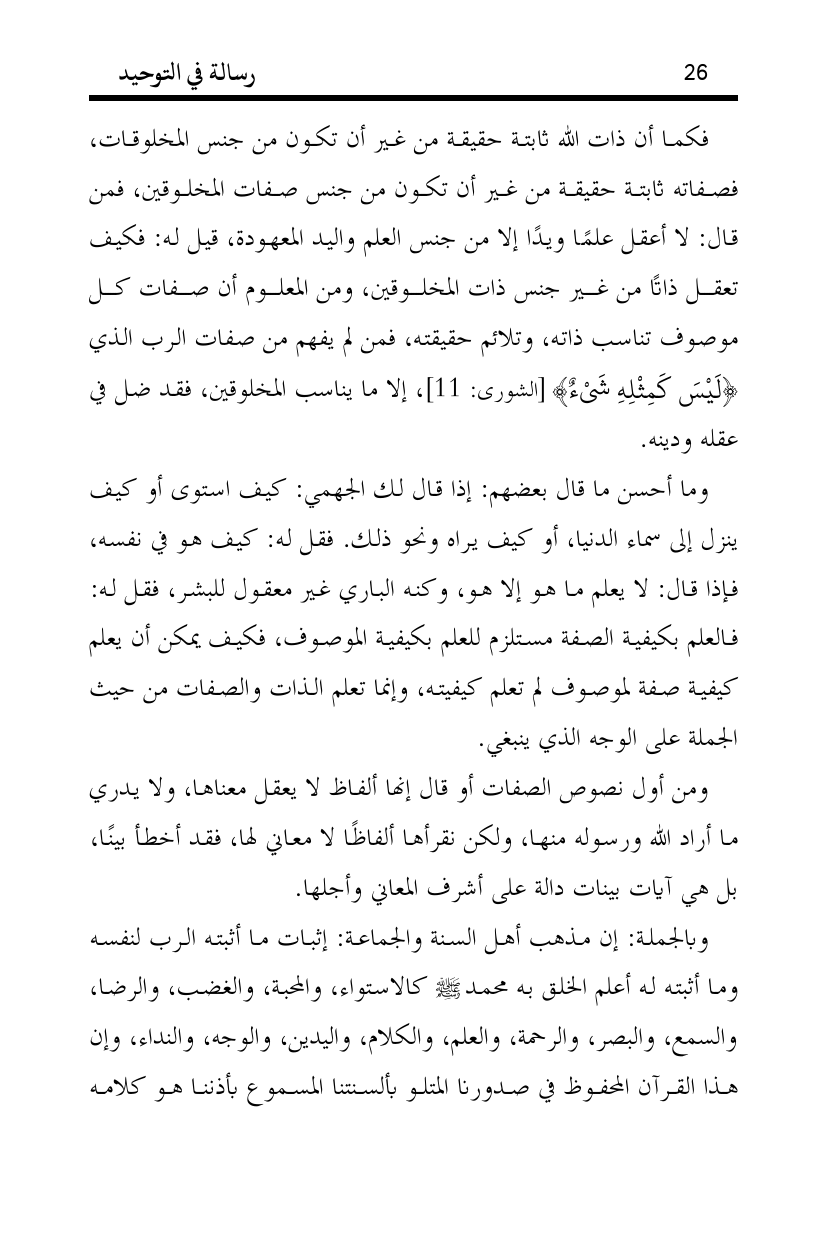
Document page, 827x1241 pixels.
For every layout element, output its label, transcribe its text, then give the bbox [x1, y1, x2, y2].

text فكما أن ذات الله ثابتة حقيقة من غير أن تكون من جنس المخلوقات، فصفاته ثابتة حقيقة من غير أن تكون من جنس صفات المخلوقين، فمن قال: لا أعقل علمًا ويدًا إلا من جنس العلم واليد المعهودة، قيل له: فكيف تعقل ذاتًا من غير جنس ذات المخلوقين، ومن المعلوم أن صفات كل موصوف تناسب ذاته، وتلائم حقيقته، فمن لم يفهم من صفات الرب الذي ﴿لَيْسَ كَمِثْلِهِ شَيْءٌ﴾ [الشورى: 11]، إلا ما يناسب المخلوقين، فقد ضل في عقله ودينه. [89, 115, 738, 465]
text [89, 914, 738, 1113]
text وما أحسن ما قال بعضهم: إذا قال لك الجهمي: كيف استوى أو كيف ينزل إلى سماء الدنيا، أو كيف يراه ونحو ذلك. فقل له: كيف هو في نفسه، فإذا قال: لا يعلم ما هو إلا هو، وكنه الباري غير معقول للبشر، فقل له: فالعلم بكيفية الصفة مستلزم للعلم بكيفية الموصوف، فكيف يمكن أن يعلم كيفية صفة لموصوف لم تعلم كيفيته، وإنما تعلم الذات والصفات من حيث الجملة على الوجه الذي ينبغي. [89, 465, 738, 764]
text ومن أول نصوص الصفات أو قال إنها ألفاظ لا يعقل معناها، ولا يدري ما أراد الله ورسوله منها، ولكن نقرأها ألفاظًا لا معاني لها، فقد أخطأ بينًا، بل هي آيات بينات دالة على أشرف المعاني وأجلها. [89, 764, 738, 914]
